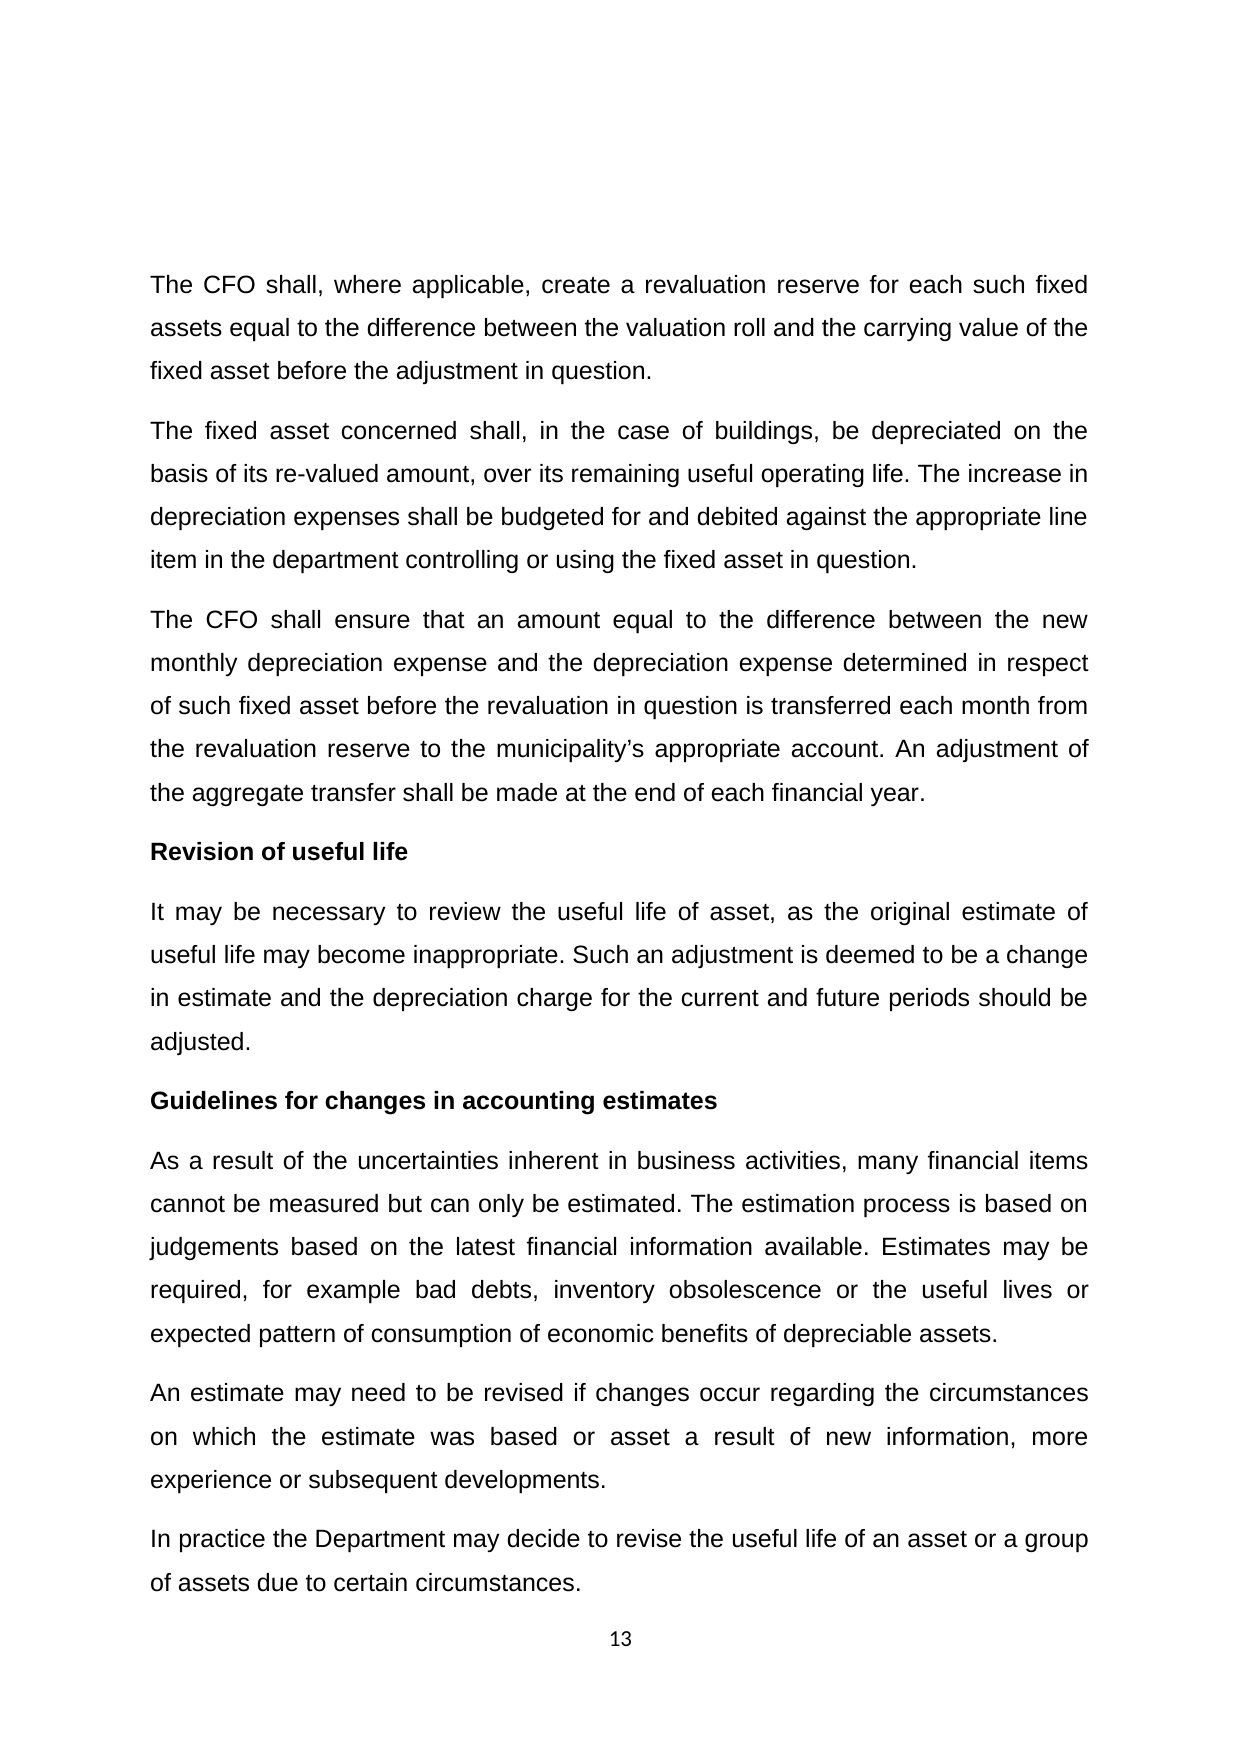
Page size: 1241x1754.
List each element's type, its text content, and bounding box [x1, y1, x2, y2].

text As a result of the uncertainties inherent in business activities, many financial items cannot be measured but can only be estimated. The estimation process is based on judgements based on the latest financial information available. Estimates may be required, for example bad debts, inventory obsolescence or the useful lives or expected pattern of consumption of economic benefits of depreciable assets. [150, 1146, 1090, 1347]
text An estimate may need to be revised if changes occur regarding the circumstances on which the estimate was based or asset a result of new information, more experience or subsequent developments. [150, 1378, 1090, 1493]
text In practice the Department may decide to revise the useful life of an asset or a group of assets due to certain circumstances. [150, 1524, 1090, 1596]
text Revision of useful life [150, 837, 1090, 866]
text It may be necessary to review the useful life of asset, as the original estimate of useful life may become inappropriate. Such an adjustment is deemed to be a change in estimate and the depreciation charge for the current and future periods should be adjusted. [150, 897, 1090, 1055]
text The CFO shall ensure that an amount equal to the difference between the new monthly depreciation expense and the depreciation expense determined in respect of such fixed asset before the revaluation in question is transferred each month from the revaluation reserve to the municipality’s appropriate account. An adjustment of the aggregate transfer shall be made at the end of each financial year. [150, 605, 1090, 806]
text The CFO shall, where applicable, create a revaluation reserve for each such fixed assets equal to the difference between the valuation roll and the carrying value of the fixed asset before the adjustment in question. [150, 270, 1090, 385]
text The fixed asset concerned shall, in the case of buildings, be depreciated on the basis of its re-valued amount, over its remaining useful operating life. The increase in depreciation expenses shall be budgeted for and debited against the appropriate line item in the department controlling or using the fixed asset in question. [150, 416, 1090, 574]
text Guidelines for changes in accounting estimates [150, 1086, 1090, 1115]
